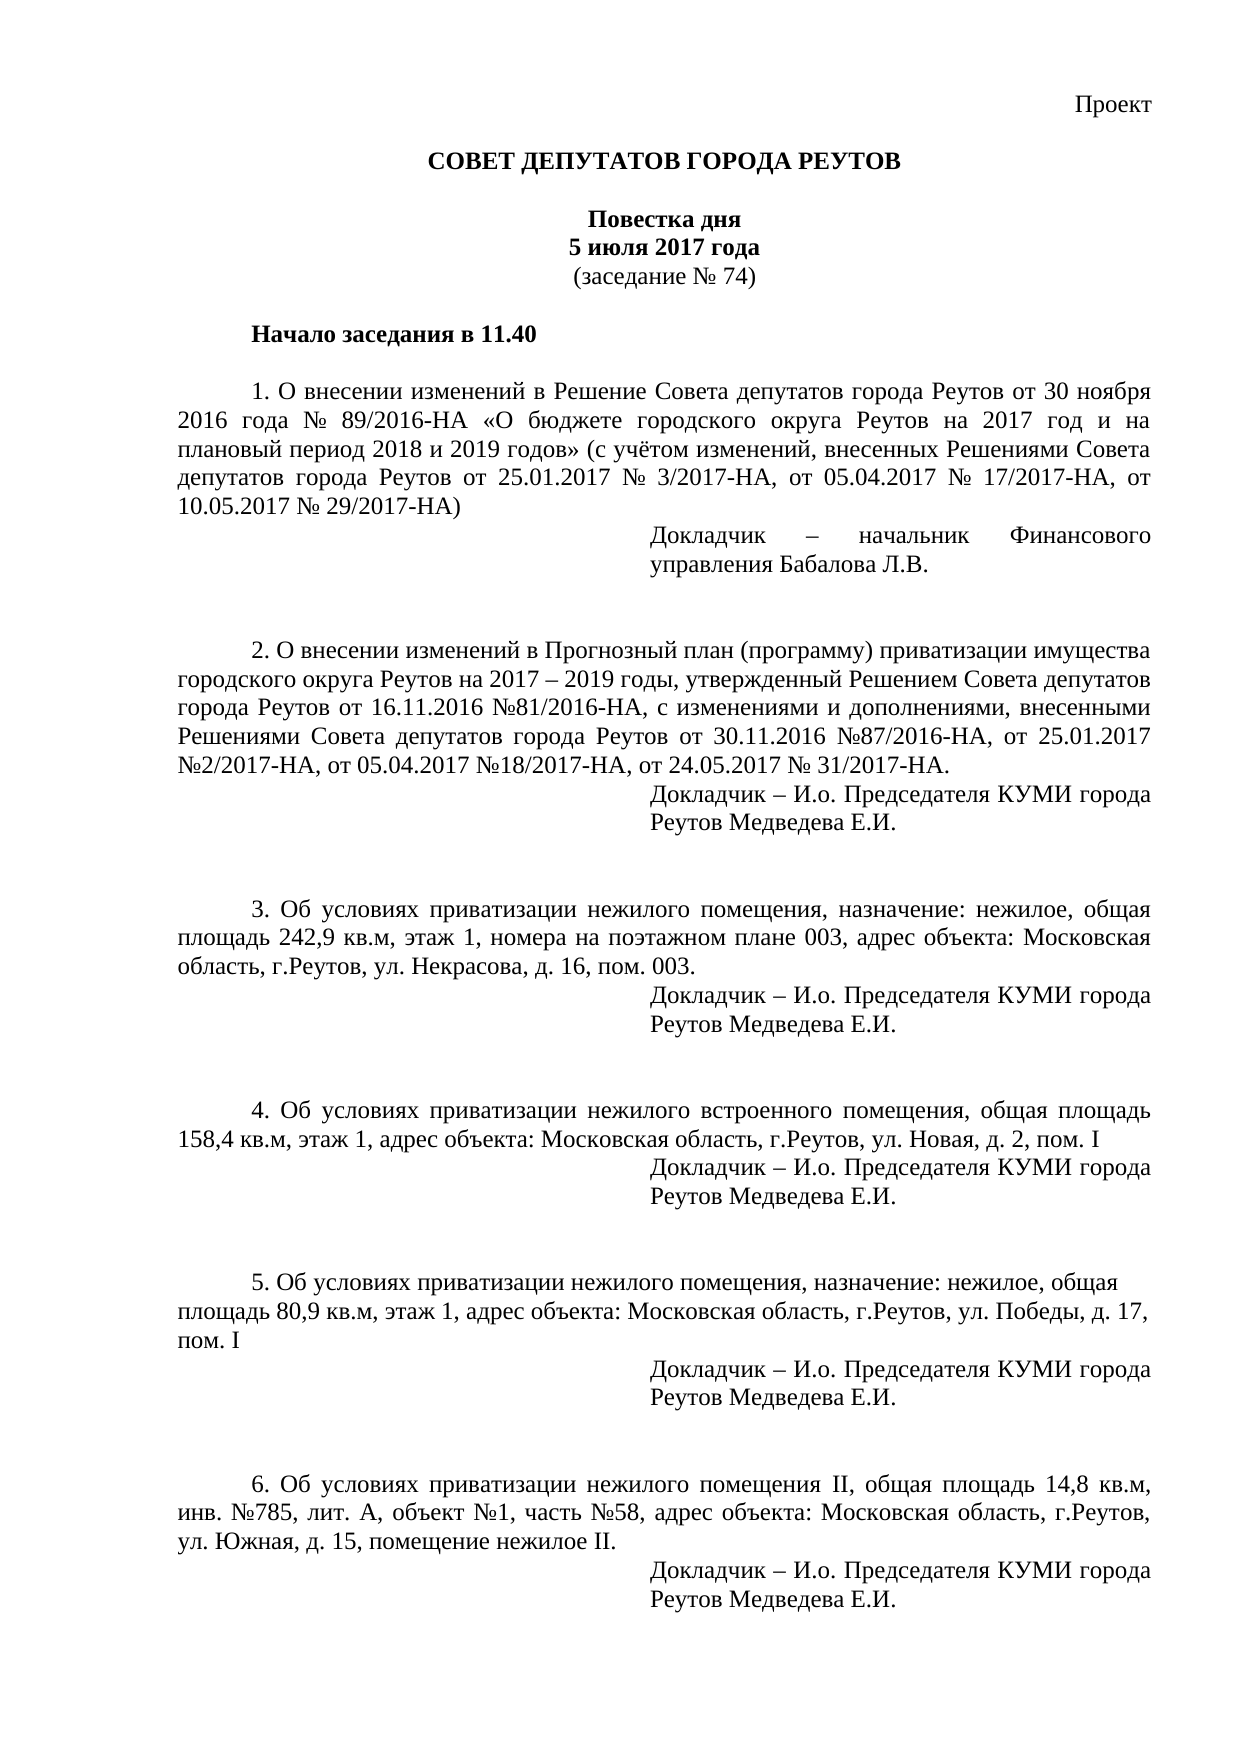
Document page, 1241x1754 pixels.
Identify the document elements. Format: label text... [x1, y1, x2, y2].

text Начало заседания в 11.40 [177, 319, 1152, 347]
text Повестка дня [177, 204, 1152, 232]
text (заседание № 74) [177, 261, 1152, 290]
text Докладчик – начальник Финансового управления Бабалова Л.В. [650, 520, 1152, 577]
text Докладчик – И.о. Председателя КУМИ города Реутов Медведева Е.И. [650, 1354, 1152, 1411]
text 5 июля 2017 года [177, 232, 1152, 261]
text 5. Об условиях приватизации нежилого помещения, назначение: нежилое, общая площадь 80,9 кв.м, этаж 1, адрес объекта: Московская область, г.Реутов, ул. Победы, д. 17, пом. I [177, 1267, 1152, 1354]
text 4. Об условиях приватизации нежилого встроенного помещения, общая площадь 158,4 кв.м, этаж 1, адрес объекта: Московская область, г.Реутов, ул. Новая, д. 2, пом. I [177, 1095, 1152, 1152]
text 2. О внесении изменений в Прогнозный план (программу) приватизации имущества городского округа Реутов на 2017 – 2019 годы, утвержденный Решением Совета депутатов города Реутов от 16.11.2016 №81/2016-НА, с изменениями и дополнениями, внесенными Решениями Совета депутатов города Реутов от 30.11.2016 №87/2016-НА, от 25.01.2017 №2/2017-НА, от 05.04.2017 №18/2017-НА, от 24.05.2017 № 31/2017-НА. [177, 635, 1152, 779]
text Докладчик – И.о. Председателя КУМИ города Реутов Медведева Е.И. [650, 980, 1152, 1037]
text 1. О внесении изменений в Решение Совета депутатов города Реутов от 30 ноября 2016 года № 89/2016-НА «О бюджете городского округа Реутов на 2017 год и на плановый период 2018 и 2019 годов» (с учётом изменений, внесенных Решениями Совета депутатов города Реутов от 25.01.2017 № 3/2017-НА, от 05.04.2017 № 17/2017-НА, от 10.05.2017 № 29/2017-НА) [177, 376, 1152, 520]
text Проект [177, 89, 1152, 117]
text 6. Об условиях приватизации нежилого помещения II, общая площадь 14,8 кв.м, инв. №785, лит. А, объект №1, часть №58, адрес объекта: Московская область, г.Реутов, ул. Южная, д. 15, помещение нежилое II. [177, 1469, 1152, 1555]
text СОВЕТ ДЕПУТАТОВ ГОРОДА РЕУТОВ [177, 146, 1152, 175]
text Докладчик – И.о. Председателя КУМИ города Реутов Медведева Е.И. [650, 779, 1152, 836]
text 3. Об условиях приватизации нежилого помещения, назначение: нежилое, общая площадь 242,9 кв.м, этаж 1, номера на поэтажном плане 003, адрес объекта: Московская область, г.Реутов, ул. Некрасова, д. 16, пом. 003. [177, 894, 1152, 980]
text Докладчик – И.о. Председателя КУМИ города Реутов Медведева Е.И. [650, 1555, 1152, 1612]
text Докладчик – И.о. Председателя КУМИ города Реутов Медведева Е.И. [650, 1152, 1152, 1210]
